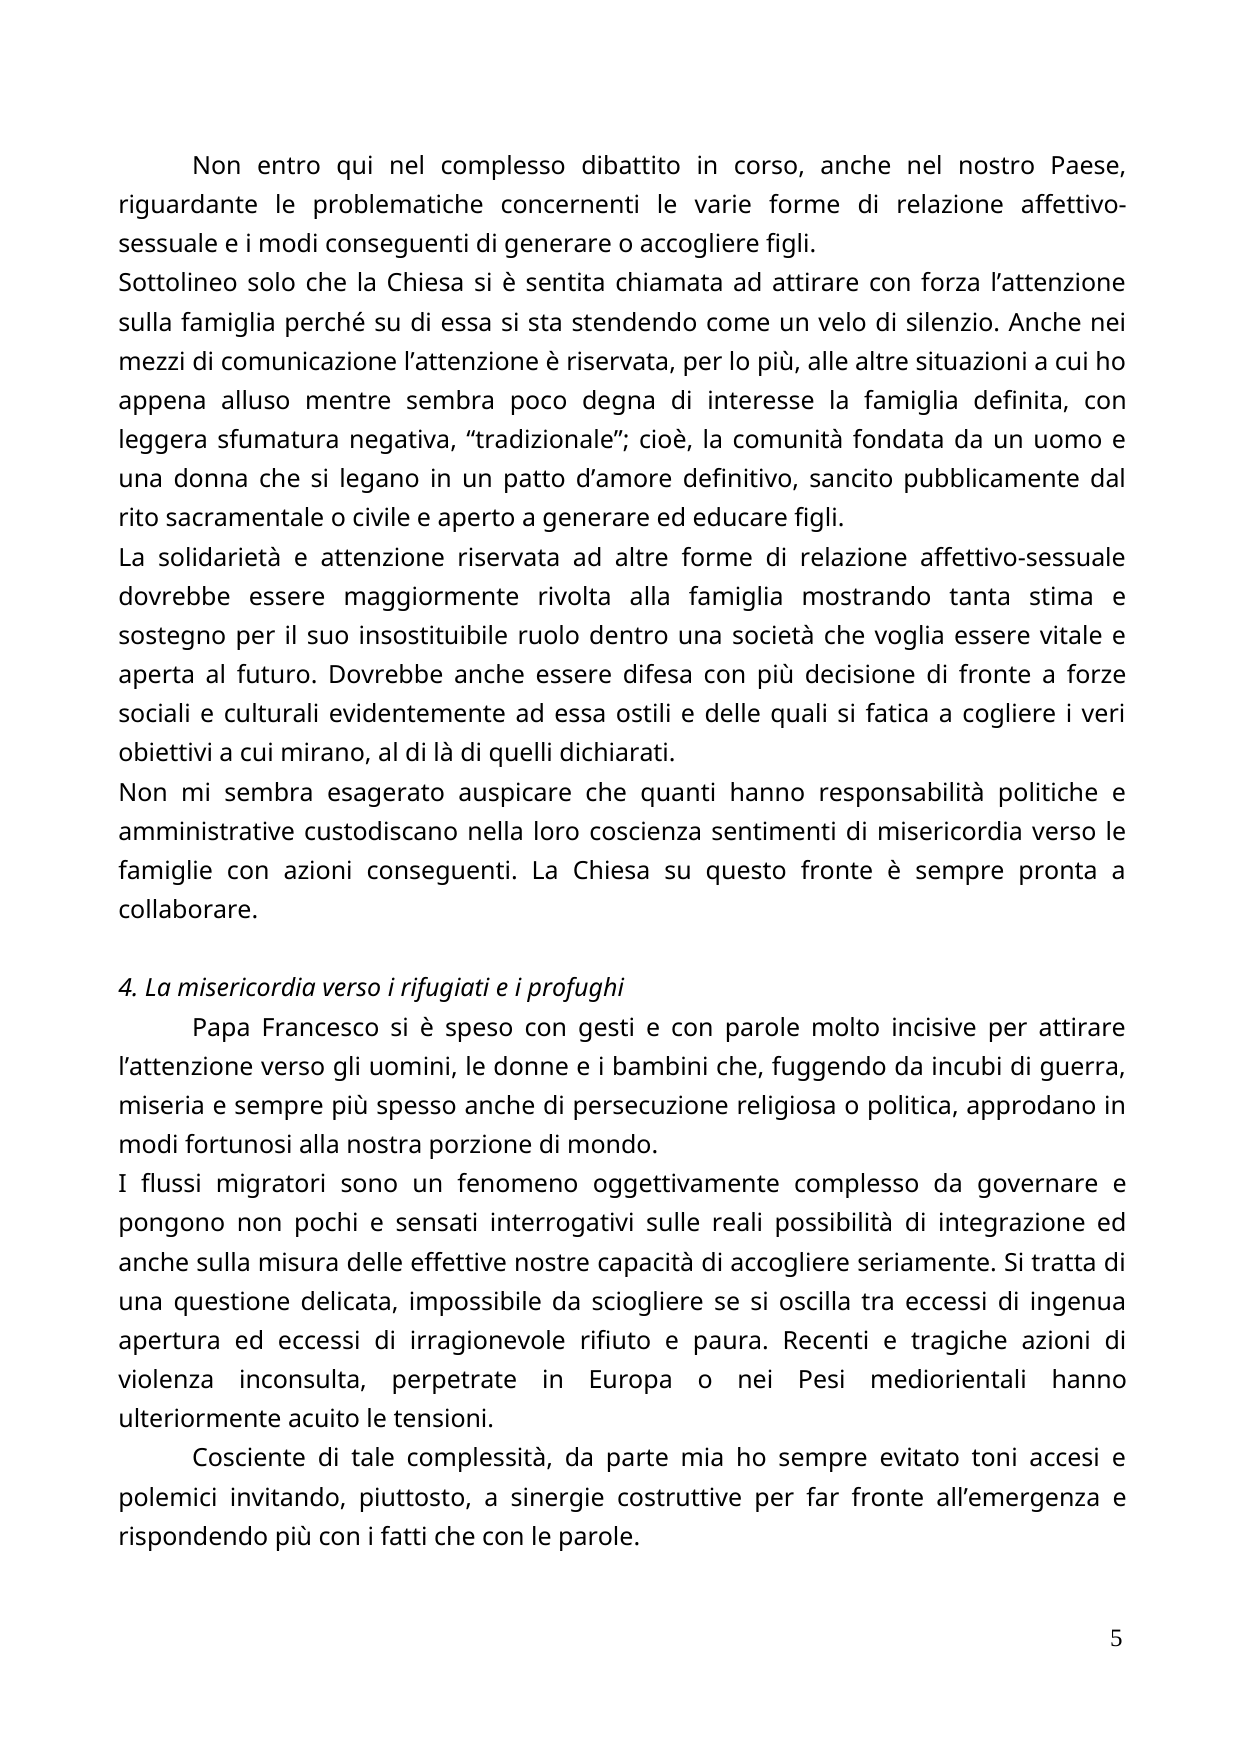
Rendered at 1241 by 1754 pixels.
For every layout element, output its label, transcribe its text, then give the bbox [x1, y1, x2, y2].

text Papa Francesco si è speso con gesti e con parole molto incisive per attirare l’attenzione verso gli uomini, le donne e i bambini che, fuggendo da incubi di guerra, miseria e sempre più spesso anche di persecuzione religiosa o politica, approdano in modi fortunosi alla nostra porzione di mondo. [118, 1009, 1128, 1161]
text La solidarietà e attenzione riservata ad altre forme di relazione affettivo-sessuale dovrebbe essere maggiormente rivolta alla famiglia mostrando tanta stima e sostegno per il suo insostituibile ruolo dentro una società che voglia essere vitale e aperta al futuro. Dovrebbe anche essere difesa con più decisione di fronte a forze sociali e culturali evidentemente ad essa ostili e delle quali si fatica a cogliere i veri obiettivi a cui mirano, al di là di quelli dichiarati. [118, 539, 1128, 769]
text Non entro qui nel complesso dibattito in corso, anche nel nostro Paese, riguardante le problematiche concernenti le varie forme di relazione affettivo-sessuale e i modi conseguenti di generare o accogliere figli. [118, 148, 1128, 260]
text Sottolineo solo che la Chiesa si è sentita chiamata ad attirare con forza l’attenzione sulla famiglia perché su di essa si sta stendendo come un velo di silenzio. Anche nei mezzi di comunicazione l’attenzione è riservata, per lo più, alle altre situazioni a cui ho appena alluso mentre sembra poco degna di interesse la famiglia definita, con leggera sfumatura negativa, “tradizionale”; cioè, la comunità fondata da un uomo e una donna che si legano in un patto d’amore definitivo, sancito pubblicamente dal rito sacramentale o civile e aperto a generare ed educare figli. [118, 265, 1128, 534]
text Cosciente di tale complessità, da parte mia ho sempre evitato toni accesi e polemici invitando, piuttosto, a sinergie costruttive per far fronte all’emergenza e rispondendo più con i fatti che con le parole. [118, 1440, 1128, 1552]
text 4. La misericordia verso i rifugiati e i profughi [118, 970, 1128, 1004]
text Non mi sembra esagerato auspicare che quanti hanno responsabilità politiche e amministrative custodiscano nella loro coscienza sentimenti di misericordia verso le famiglie con azioni conseguenti. La Chiesa su questo fronte è sempre pronta a collaborare. [118, 774, 1128, 926]
text I flussi migratori sono un fenomeno oggettivamente complesso da governare e pongono non pochi e sensati interrogativi sulle reali possibilità di integrazione ed anche sulla misura delle effettive nostre capacità di accogliere seriamente. Si tratta di una questione delicata, impossibile da sciogliere se si oscilla tra eccessi di ingenua apertura ed eccessi di irragionevole rifiuto e paura. Recenti e tragiche azioni di violenza inconsulta, perpetrate in Europa o nei Pesi mediorientali hanno ulteriormente acuito le tensioni. [118, 1166, 1128, 1435]
